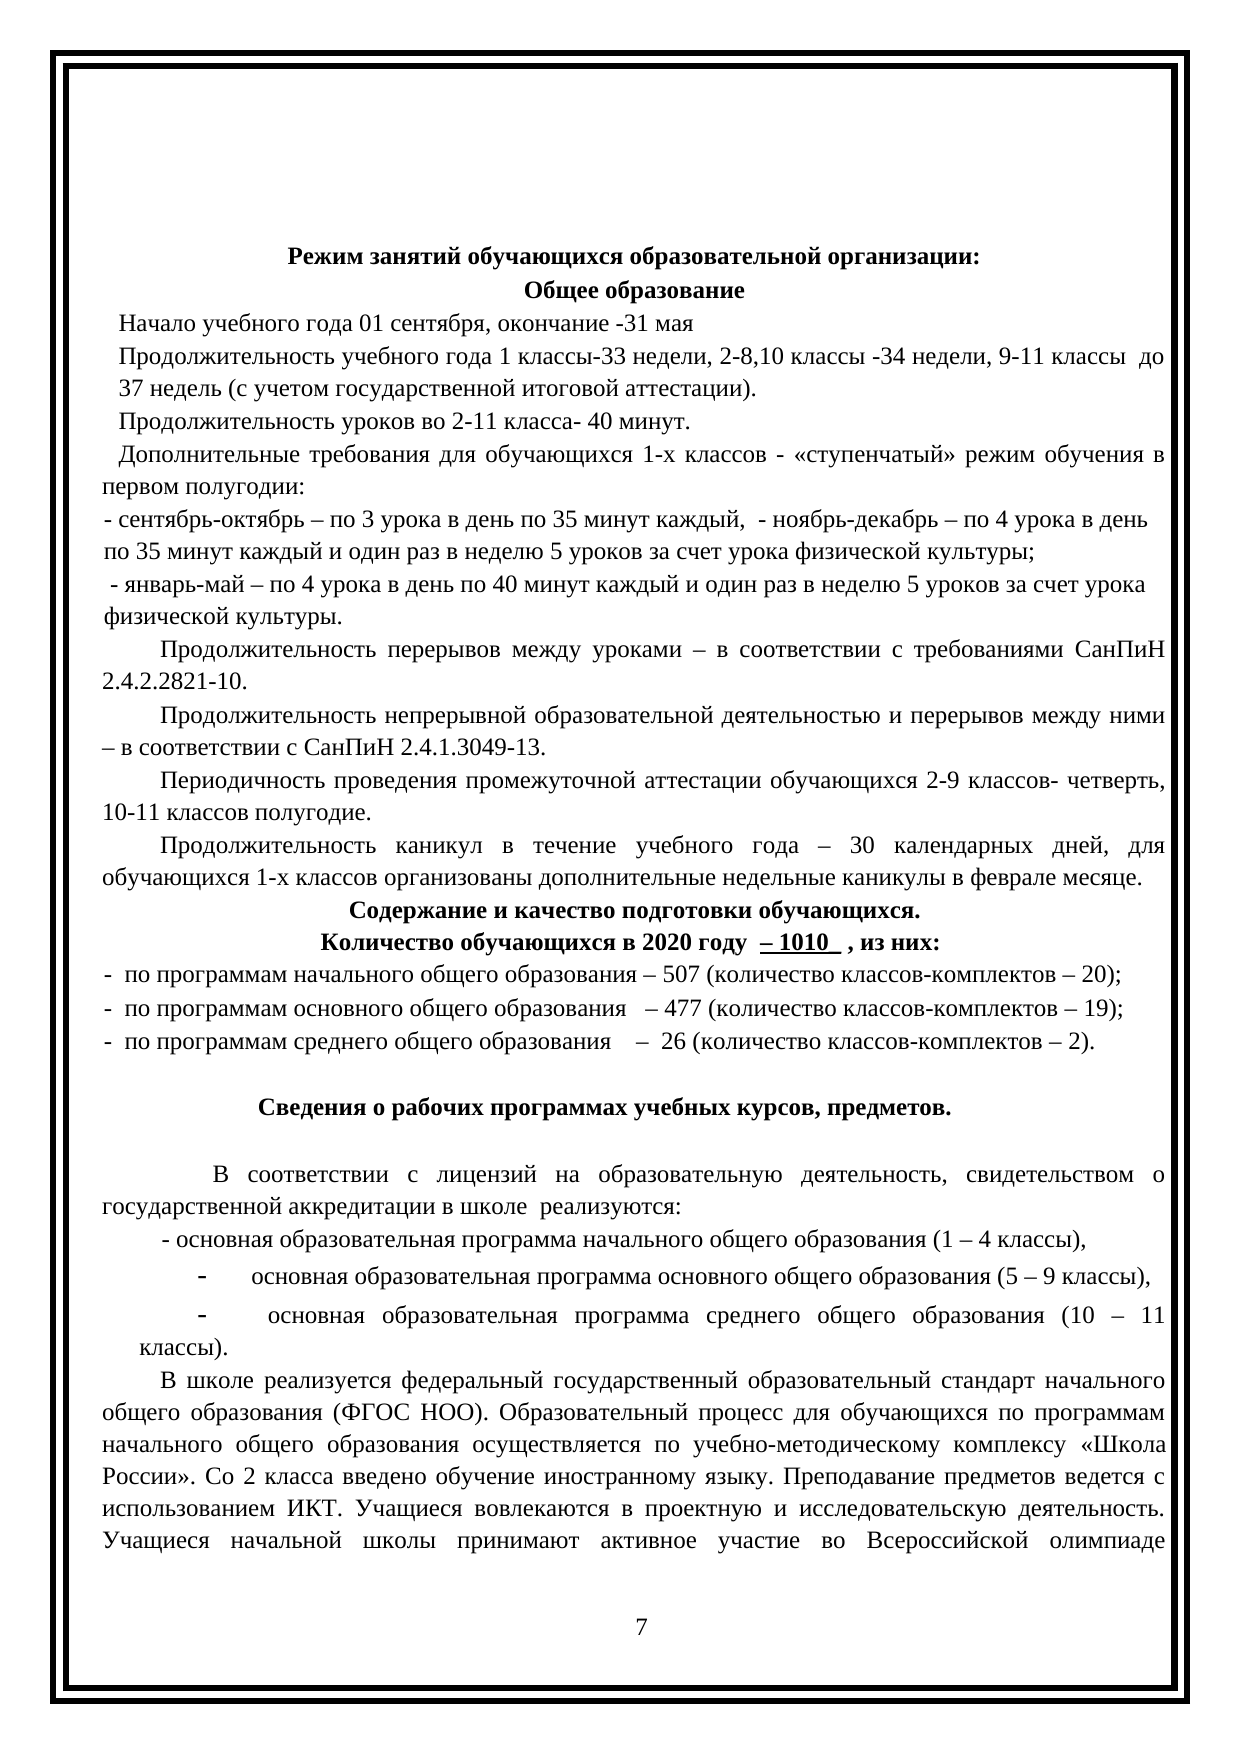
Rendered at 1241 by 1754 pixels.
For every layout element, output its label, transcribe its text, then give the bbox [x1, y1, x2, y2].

text Периодичность проведения промежуточной аттестации обучающихся 2-9 классов- четверть, 10-11 классов полугодие. [102, 765, 1166, 825]
text Общее образование [102, 275, 1166, 303]
text Продолжительность учебного года 1 классы-33 недели, 2-8,10 классы -34 недели, 9-11 классы до 37 недель (с учетом государственной итоговой аттестации). [118, 341, 1166, 402]
text - основная образовательная программа начального общего образования (1 – 4 классы), [161, 1224, 1166, 1253]
text - по программам основного общего образования – 477 (количество классов-комплектов – 19); [103, 993, 1166, 1022]
text Начало учебного года 01 сентября, окончание -31 мая [118, 308, 1166, 337]
text - январь-май – по 4 урока в день по 40 минут каждый и один раз в неделю 5 уроков за счет урока физической культуры. [103, 569, 1166, 630]
text Режим занятий обучающихся образовательной организации: [102, 241, 1166, 270]
text Продолжительность непрерывной образовательной деятельностью и перерывов между ними – в соответствии с СанПиН 2.4.1.3049-13. [102, 700, 1166, 760]
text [102, 1366, 1166, 1554]
text - сентябрь-октябрь – по 3 урока в день по 35 минут каждый, - ноябрь-декабрь – по 4 урока в день по 35 минут каждый и один раз в неделю 5 уроков за счет урока физической культуры; [103, 504, 1166, 565]
text Дополнительные требования для обучающихся 1-х классов - «ступенчатый» режим обучения в первом полугодии: [102, 439, 1166, 500]
text - по программам начального общего образования – 507 (количество классов-комплектов – 20); [103, 959, 1171, 988]
list основная образовательная программа основного общего образования (5 – 9 классы), [139, 1257, 1166, 1291]
text Содержание и качество подготовки обучающихся. [162, 895, 1107, 924]
text Количество обучающихся в 2020 году – 1010_ , из них: [162, 927, 1098, 956]
text Продолжительность уроков во 2-11 класса- 40 минут. [118, 406, 1166, 435]
text Продолжительность каникул в течение учебного года – 30 календарных дней, для обучающихся 1-х классов организованы дополнительные недельные каникулы в феврале месяце. [102, 830, 1166, 891]
text - по программам среднего общего образования – 26 (количество классов-комплектов – 2). [103, 1026, 1166, 1055]
list основная образовательная программа среднего общего образования (10 – 11 классы). [139, 1296, 1166, 1361]
text Продолжительность перерывов между уроками – в соответствии с требованиями СанПиН 2.4.2.2821-10. [102, 634, 1166, 695]
text Сведения о рабочих программах учебных курсов, предметов. [102, 1092, 1166, 1121]
text В соответствии с лицензий на образовательную деятельность, свидетельством о государственной аккредитации в школе реализуются: [102, 1159, 1166, 1219]
